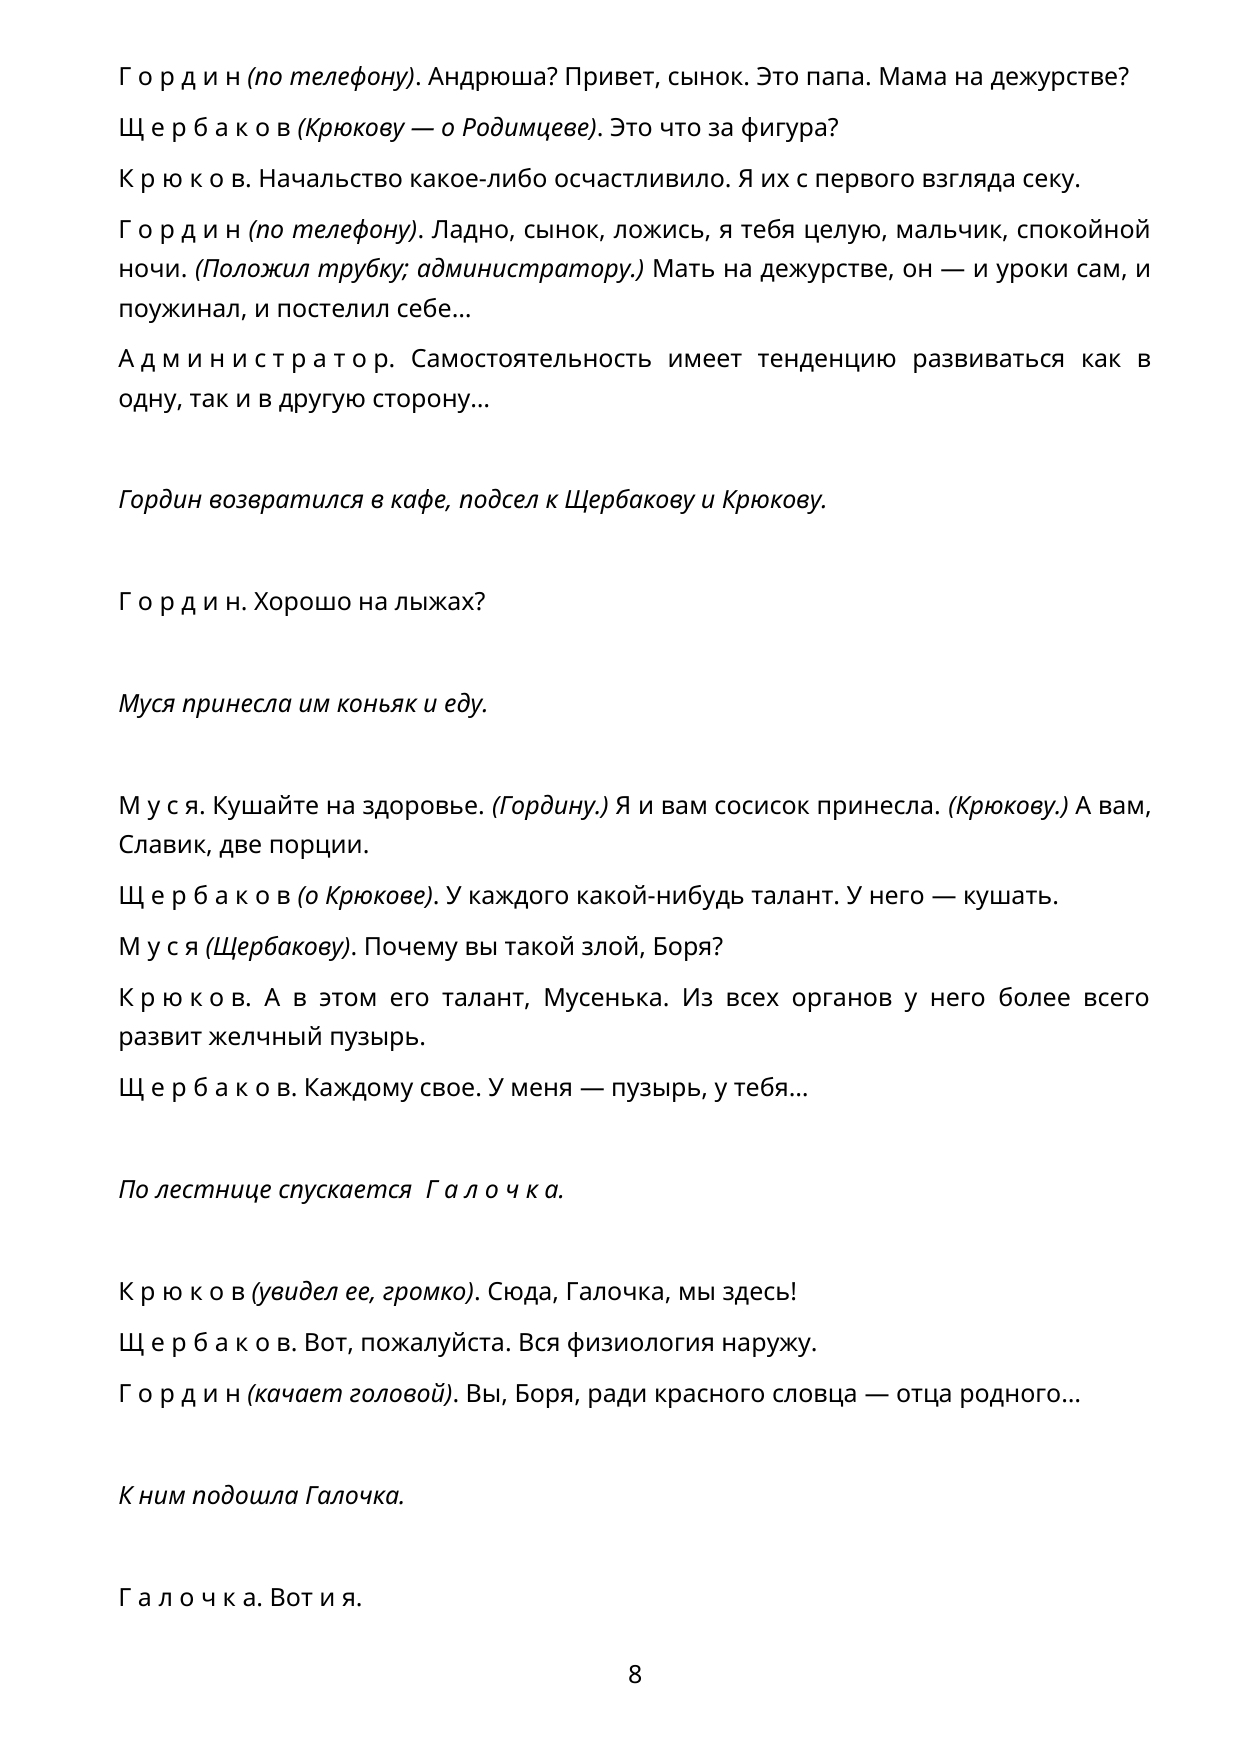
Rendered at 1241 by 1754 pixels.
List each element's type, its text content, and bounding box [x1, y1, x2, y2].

text М у с я. Кушайте на здоровье. (Гордину.) Я и вам сосисок принесла. (Крюкову.) А вам, Славик, две порции. [118, 788, 1152, 861]
text Щ е р б а к о в. Вот, пожалуйста. Вся физиология наружу. [118, 1324, 1152, 1359]
text Г о р д и н (по телефону). Ладно, сынок, ложись, я тебя целую, мальчик, спокойной ночи. (Положил трубку; администратору.) Мать на дежурстве, он — и уроки сам, и поужинал, и постелил себе… [118, 212, 1152, 324]
text Г о р д и н (по телефону). Андрюша? Привет, сынок. Это папа. Мама на дежурстве? [118, 59, 1152, 93]
text К ним подошла Галочка. [118, 1477, 1152, 1511]
text Щ е р б а к о в. Каждому свое. У меня — пузырь, у тебя… [118, 1070, 1152, 1104]
text К р ю к о в. Начальство какое-либо осчастливило. Я их с первого взгляда секу. [118, 161, 1152, 195]
text К р ю к о в. А в этом его талант, Мусенька. Из всех органов у него более всего развит желчный пузырь. [118, 980, 1152, 1053]
text Г а л о ч к а. Вот и я. [118, 1579, 1152, 1613]
text М у с я (Щербакову). Почему вы такой злой, Боря? [118, 929, 1152, 963]
text По лестнице спускается Г а л о ч к а. [118, 1172, 1152, 1206]
text Щ е р б а к о в (о Крюкове). У каждого какой-нибудь талант. У него — кушать. [118, 878, 1152, 912]
text Муся принесла им коньяк и еду. [118, 686, 1152, 720]
text Щ е р б а к о в (Крюкову — о Родимцеве). Это что за фигура? [118, 110, 1152, 144]
text А д м и н и с т р а т о р. Самостоятельность имеет тенденцию развиваться как в одну, так и в другую сторону… [118, 341, 1152, 414]
text Г о р д и н. Хорошо на лыжах? [118, 584, 1152, 618]
text К р ю к о в (увидел ее, громко). Сюда, Галочка, мы здесь! [118, 1274, 1152, 1308]
text Г о р д и н (качает головой). Вы, Боря, ради красного словца — отца родного… [118, 1376, 1152, 1409]
text Гордин возвратился в кафе, подсел к Щербакову и Крюкову. [118, 482, 1152, 516]
